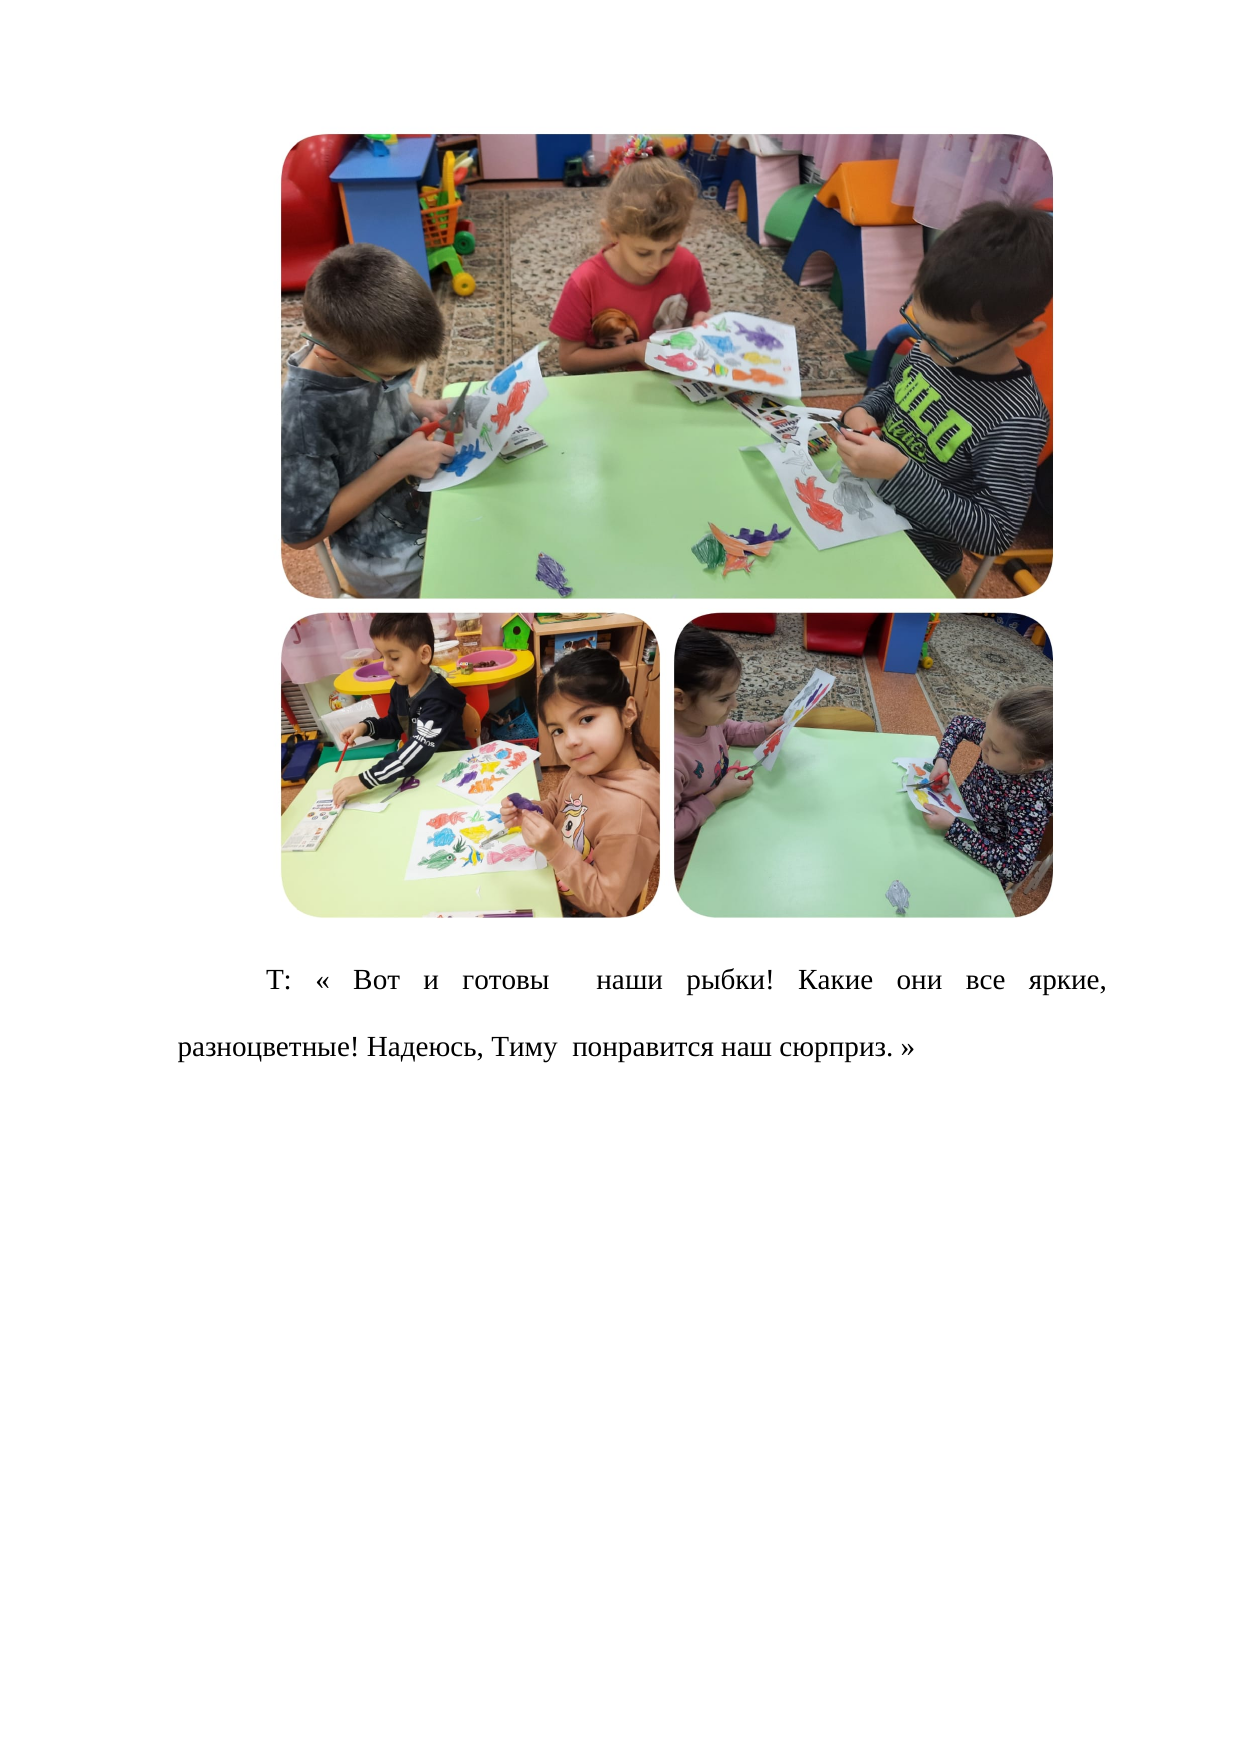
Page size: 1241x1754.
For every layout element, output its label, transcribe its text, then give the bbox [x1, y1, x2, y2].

picture [265, 118, 1069, 934]
text Т: « Вот и готовы наши рыбки! Какие они все яркие, разноцветные! Надеюсь, Тиму понравится наш сюрприз. » [177, 962, 1107, 1062]
